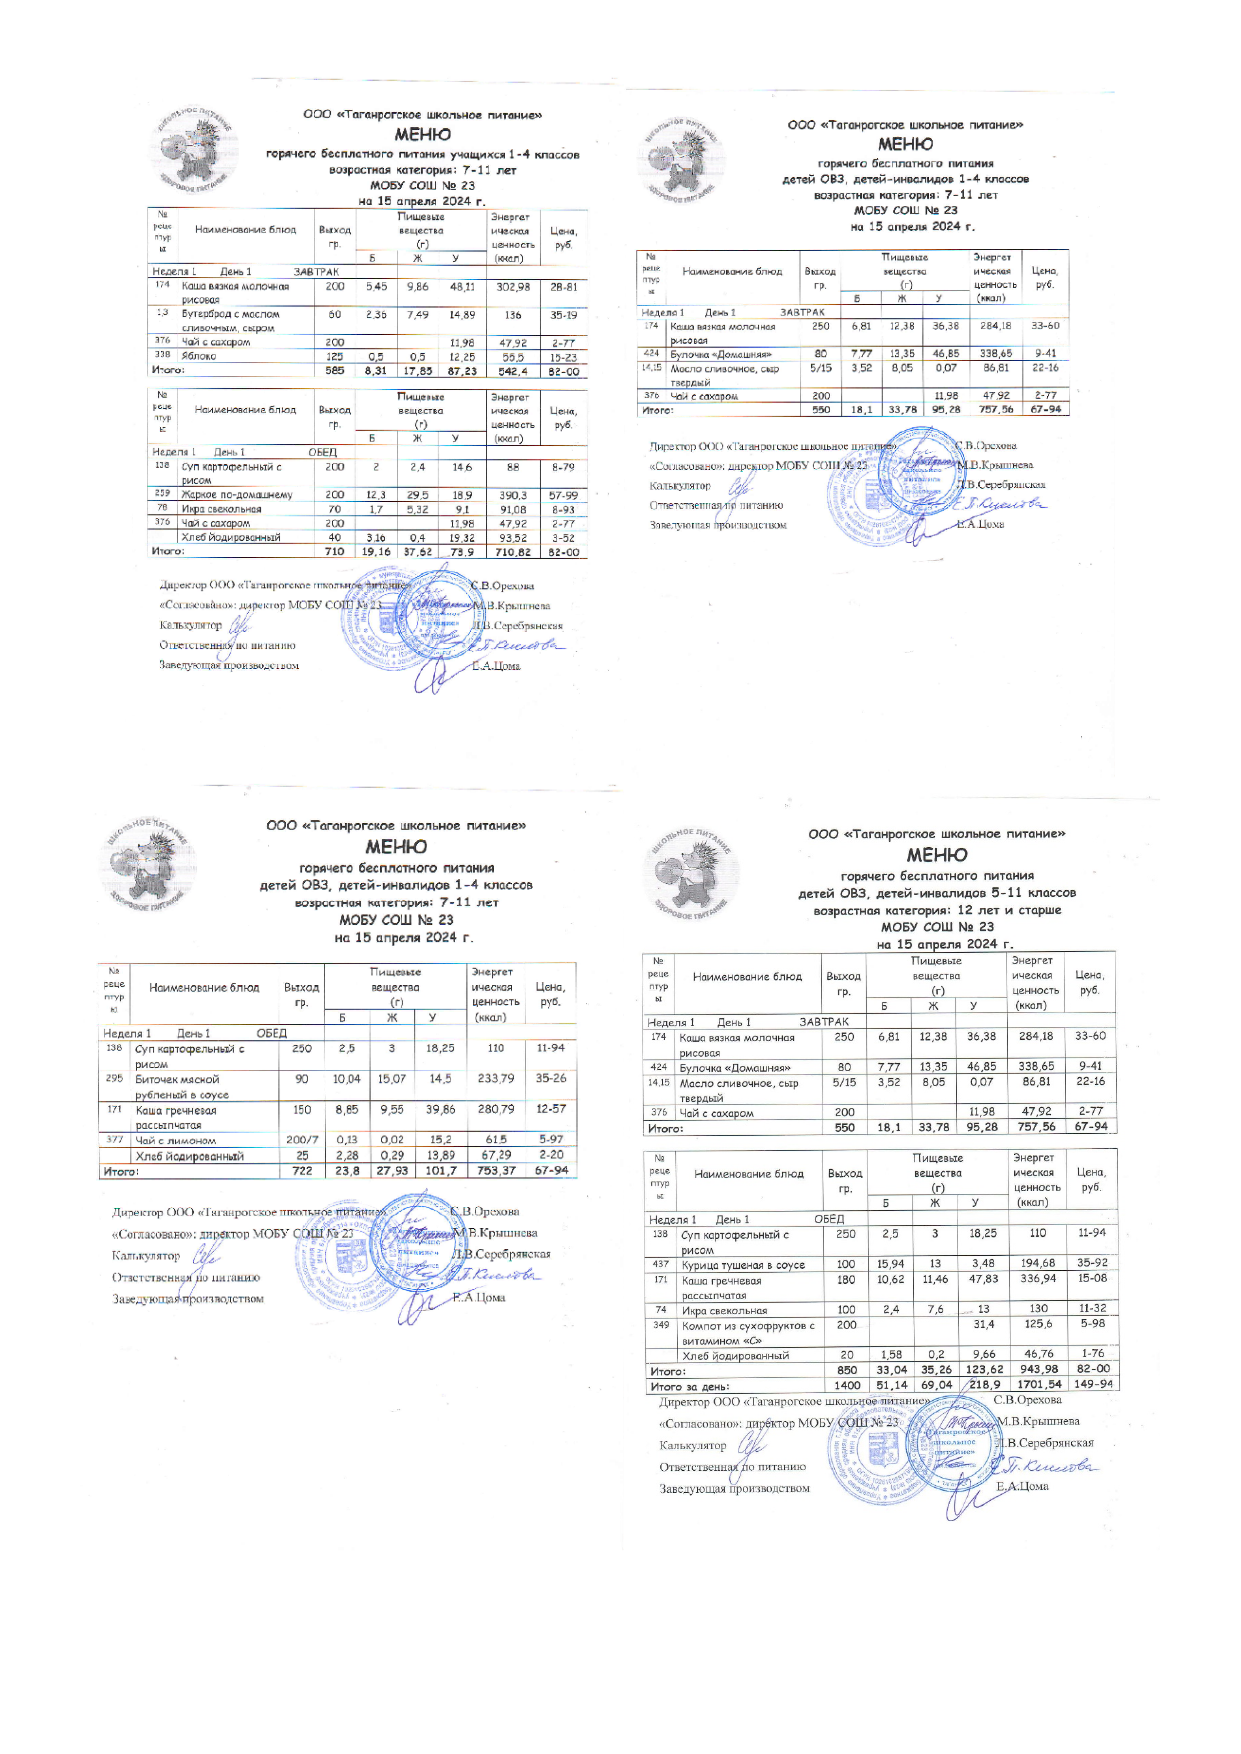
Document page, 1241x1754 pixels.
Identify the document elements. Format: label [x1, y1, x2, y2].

picture [623, 793, 1161, 1553]
